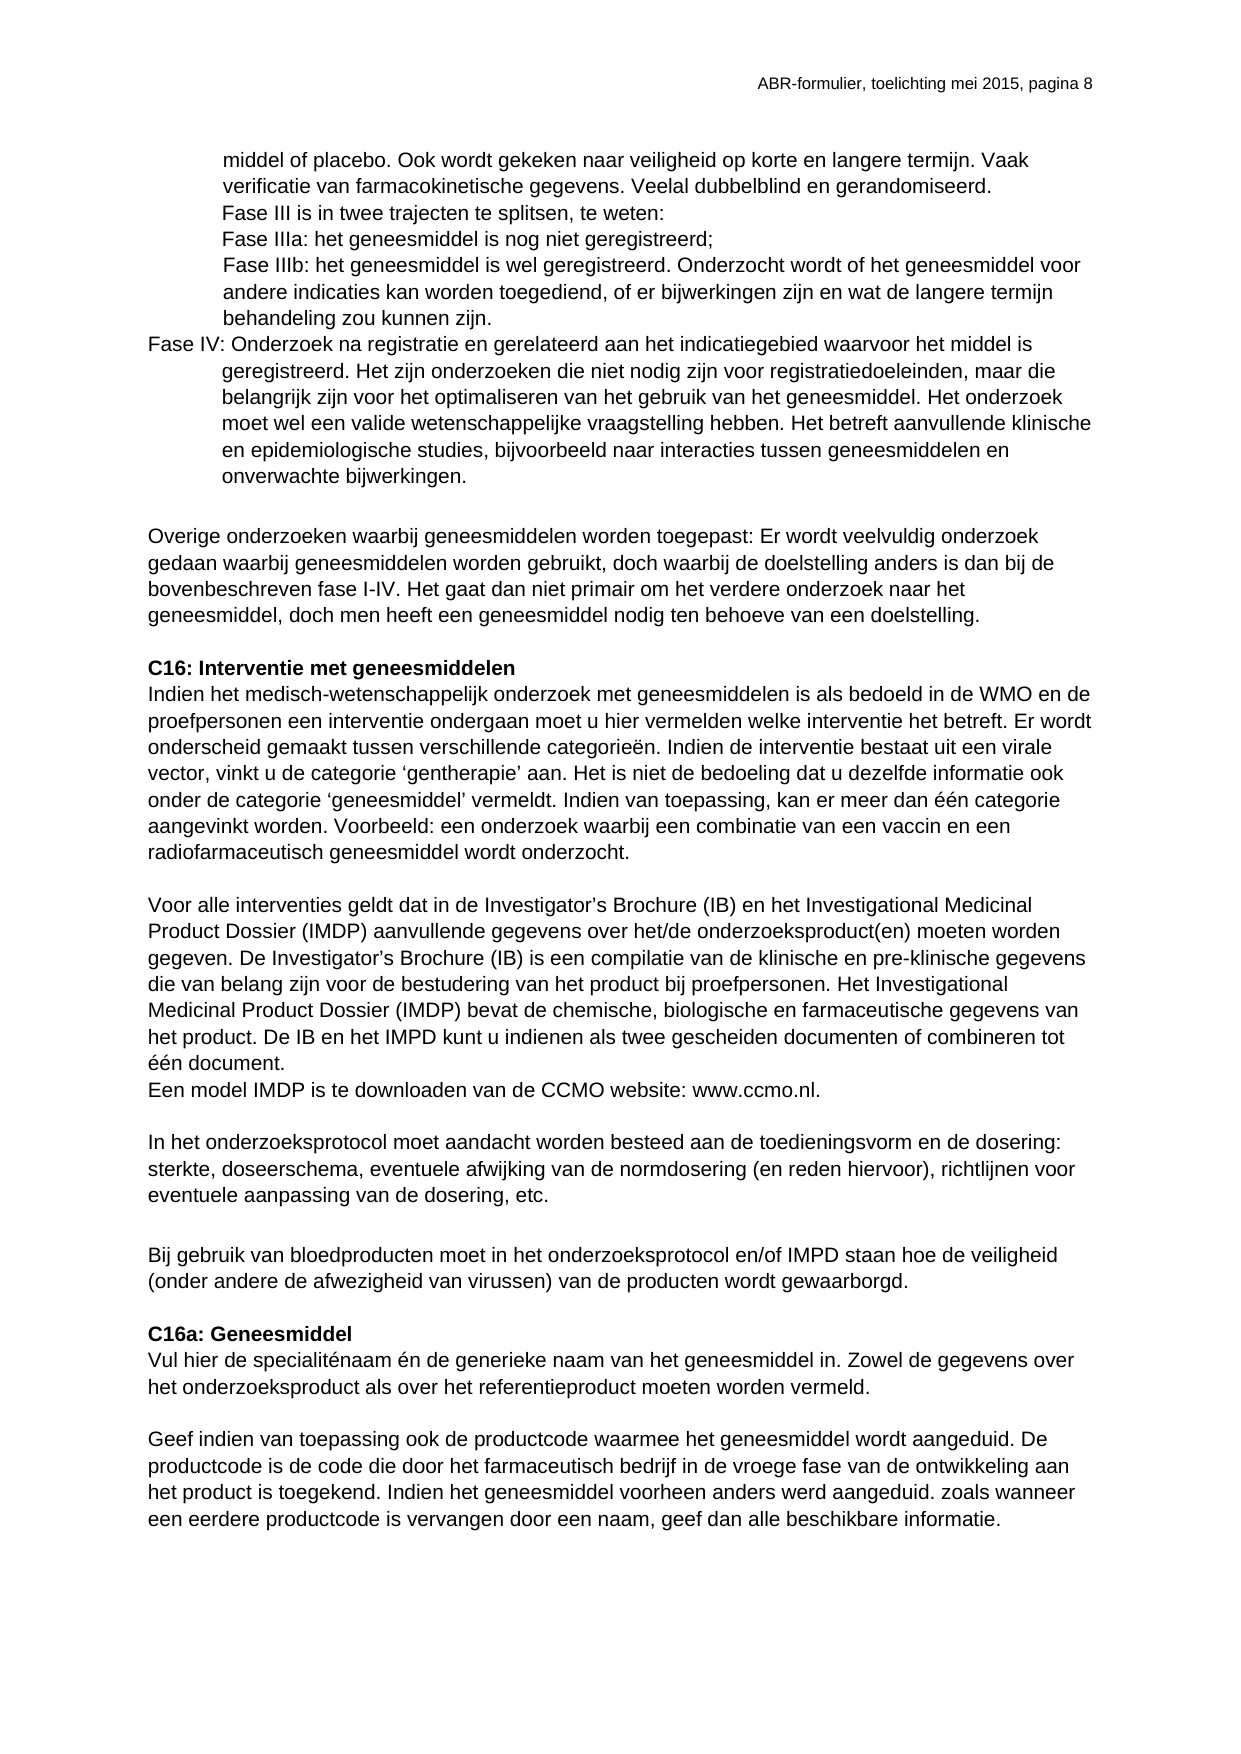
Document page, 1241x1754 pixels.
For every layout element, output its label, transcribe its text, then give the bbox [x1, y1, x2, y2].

text Fase IV: Onderzoek na registratie en gerelateerd aan het indicatiegebied waarvoor het middel is geregistreerd. Het zijn onderzoeken die niet nodig zijn voor registratiedoeleinden, maar die belangrijk zijn voor het optimaliseren van het gebruik van het geneesmiddel. Het onderzoek moet wel een valide wetenschappelijke vraagstelling hebben. Het betreft aanvullende klinische en epidemiologische studies, bijvoorbeeld naar interacties tussen geneesmiddelen en onverwachte bijwerkingen. [148, 332, 1092, 488]
text C16a: Geneesmiddel [148, 1322, 1092, 1346]
text Fase IIIa: het geneesmiddel is nog niet geregistreerd; [222, 227, 1092, 251]
text C16: Interventie met geneesmiddelen [148, 656, 1092, 680]
text Bij gebruik van bloedproducten moet in het onderzoeksprotocol en/of IMPD staan hoe de veiligheid (onder andere de afwezigheid van virussen) van de producten wordt gewaarborgd. [148, 1243, 1092, 1293]
text Voor alle interventies geldt dat in de Investigator’s Brochure (IB) en het Investigational Medicinal Product Dossier (IMDP) aanvullende gegevens over het/de onderzoeksproduct(en) moeten worden gegeven. De Investigator’s Brochure (IB) is een compilatie van de klinische en pre-klinische gegevens die van belang zijn voor de bestudering van het product bij proefpersonen. Het Investigational Medicinal Product Dossier (IMDP) bevat de chemische, biologische en farmaceutische gegevens van het product. De IB en het IMPD kunt u indienen als twee gescheiden documenten of combineren tot één document. [148, 893, 1092, 1075]
text Overige onderzoeken waarbij geneesmiddelen worden toegepast: Er wordt veelvuldig onderzoek gedaan waarbij geneesmiddelen worden gebruikt, doch waarbij de doelstelling anders is dan bij de bovenbeschreven fase I-IV. Het gaat dan niet primair om het verdere onderzoek naar het geneesmiddel, doch men heeft een geneesmiddel nodig ten behoeve van een doelstelling. [74, 524, 1092, 627]
text Indien het medisch-wetenschappelijk onderzoek met geneesmiddelen is als bedoeld in de WMO en de proefpersonen een interventie ondergaan moet u hier vermelden welke interventie het betreft. Er wordt onderscheid gemaakt tussen verschillende categorieën. Indien de interventie bestaat uit een virale vector, vinkt u de categorie ‘gentherapie’ aan. Het is niet de bedoeling dat u dezelfde informatie ook onder de categorie ‘geneesmiddel’ vermeldt. Indien van toepassing, kan er meer dan één categorie aangevinkt worden. Voorbeeld: een onderzoek waarbij een combinatie van een vaccin en een radiofarmaceutisch geneesmiddel wordt onderzocht. [148, 682, 1092, 864]
text Geef indien van toepassing ook de productcode waarmee het geneesmiddel wordt aangeduid. De productcode is de code die door het farmaceutisch bedrijf in de vroege fase van de ontwikkeling aan het product is toegekend. Indien het geneesmiddel voorheen anders werd aangeduid. zoals wanneer een eerdere productcode is vervangen door een naam, geef dan alle beschikbare informatie. [148, 1427, 1092, 1530]
text Fase IIIb: het geneesmiddel is wel geregistreerd. Onderzocht wordt of het geneesmiddel voor andere indicaties kan worden toegediend, of er bijwerkingen zijn en wat de langere termijn behandeling zou kunnen zijn. [148, 253, 1092, 330]
text Een model IMDP is te downloaden van de CCMO website: www.ccmo.nl. [148, 1077, 1092, 1101]
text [148, 148, 1092, 198]
text Vul hier de specialiténaam én de generieke naam van het geneesmiddel in. Zowel de gegevens over het onderzoeksproduct als over het referentieproduct moeten worden vermeld. [148, 1348, 1092, 1398]
text Fase III is in twee trajecten te splitsen, te weten: [222, 200, 1092, 224]
text In het onderzoeksprotocol moet aandacht worden besteed aan de toedieningsvorm en de dosering: sterkte, doseerschema, eventuele afwijking van de normdosering (en reden hiervoor), richtlijnen voor eventuele aanpassing van de dosering, etc. [148, 1130, 1092, 1207]
